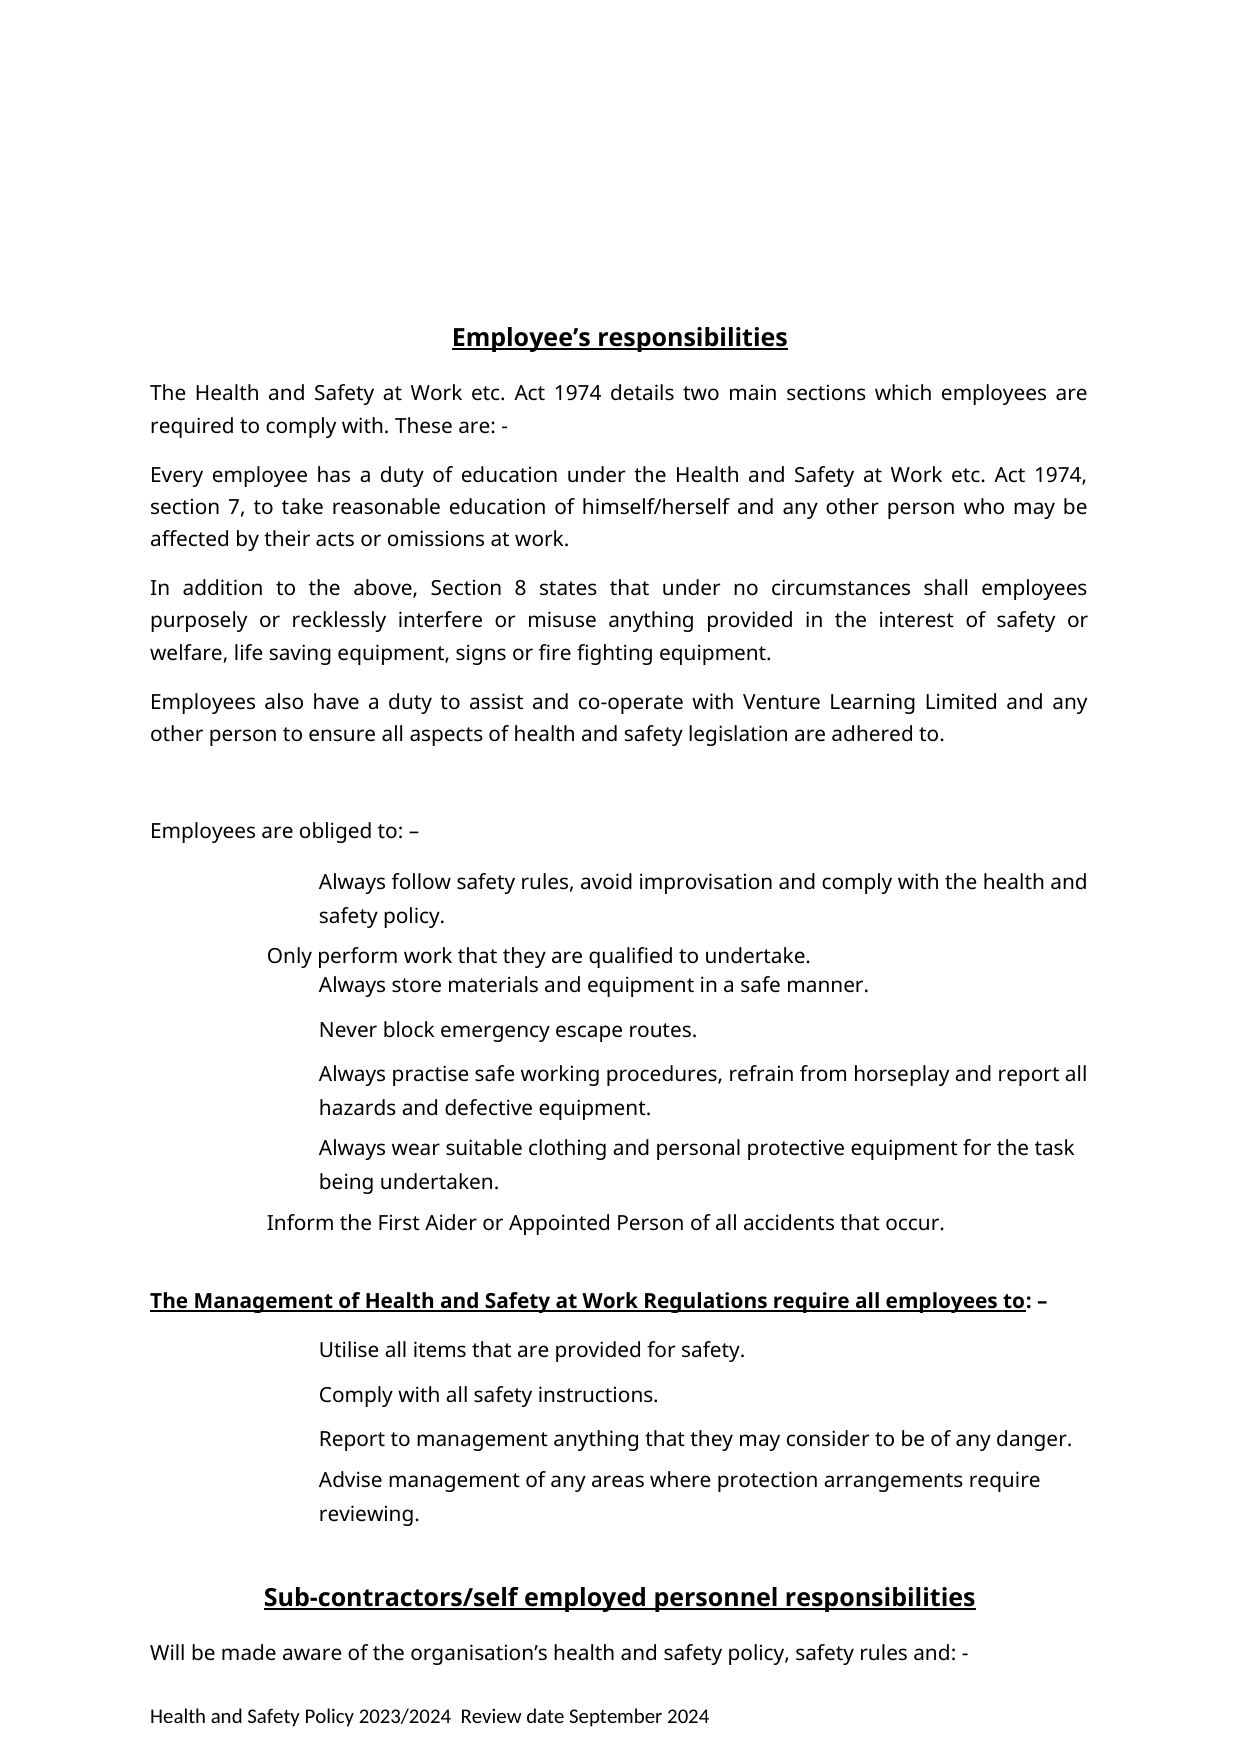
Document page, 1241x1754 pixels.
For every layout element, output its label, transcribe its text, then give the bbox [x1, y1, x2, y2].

text Utilise all items that are provided for safety. Comply with all safety instructions. [319, 1335, 781, 1408]
text Always wear suitable clothing and personal protective equipment for the task being undertaken. [319, 1133, 1089, 1196]
text Employees are obliged to: – [150, 816, 1090, 844]
text In addition to the above, Section 8 states that under no circumstances shall employees purposely or recklessly interfere or misuse anything provided in the interest of safety or welfare, life saving equipment, signs or fire fighting equipment. [150, 573, 1089, 666]
text Will be made aware of the organisation’s health and safety policy, safety rules and: - [150, 1638, 1090, 1666]
text Always store materials and equipment in a safe manner. Never block emergency escape routes. [319, 970, 912, 1043]
text Sub-contractors/self employed personnel responsibilities [150, 1580, 1089, 1614]
text Always follow safety rules, avoid improvisation and comply with the health and safety policy. [319, 867, 1089, 929]
text Only perform work that they are qualified to undertake. [267, 942, 1090, 970]
text Employee’s responsibilities [150, 319, 1089, 353]
text Every employee has a duty of education under the Health and Safety at Work etc. Act 1974, section 7, to take reasonable education of himself/herself and any other person who may be affected by their acts or omissions at work. [150, 460, 1089, 553]
text The Health and Safety at Work etc. Act 1974 details two main sections which employees are required to comply with. These are: - [150, 378, 1089, 439]
text Advise management of any areas where protection arrangements require reviewing. [319, 1465, 1089, 1527]
text The Management of Health and Safety at Work Regulations require all employees to: – [150, 1286, 1089, 1314]
text Inform the First Aider or Appointed Person of all accidents that occur. [267, 1208, 1090, 1236]
text Employees also have a duty to assist and co-operate with Venture Learning Limited and any other person to ensure all aspects of health and safety legislation are adhered to. [150, 687, 1089, 747]
text Report to management anything that they may consider to be of any danger. [319, 1424, 1089, 1453]
text Always practise safe working procedures, refrain from horseplay and report all hazards and defective equipment. [319, 1059, 1089, 1121]
